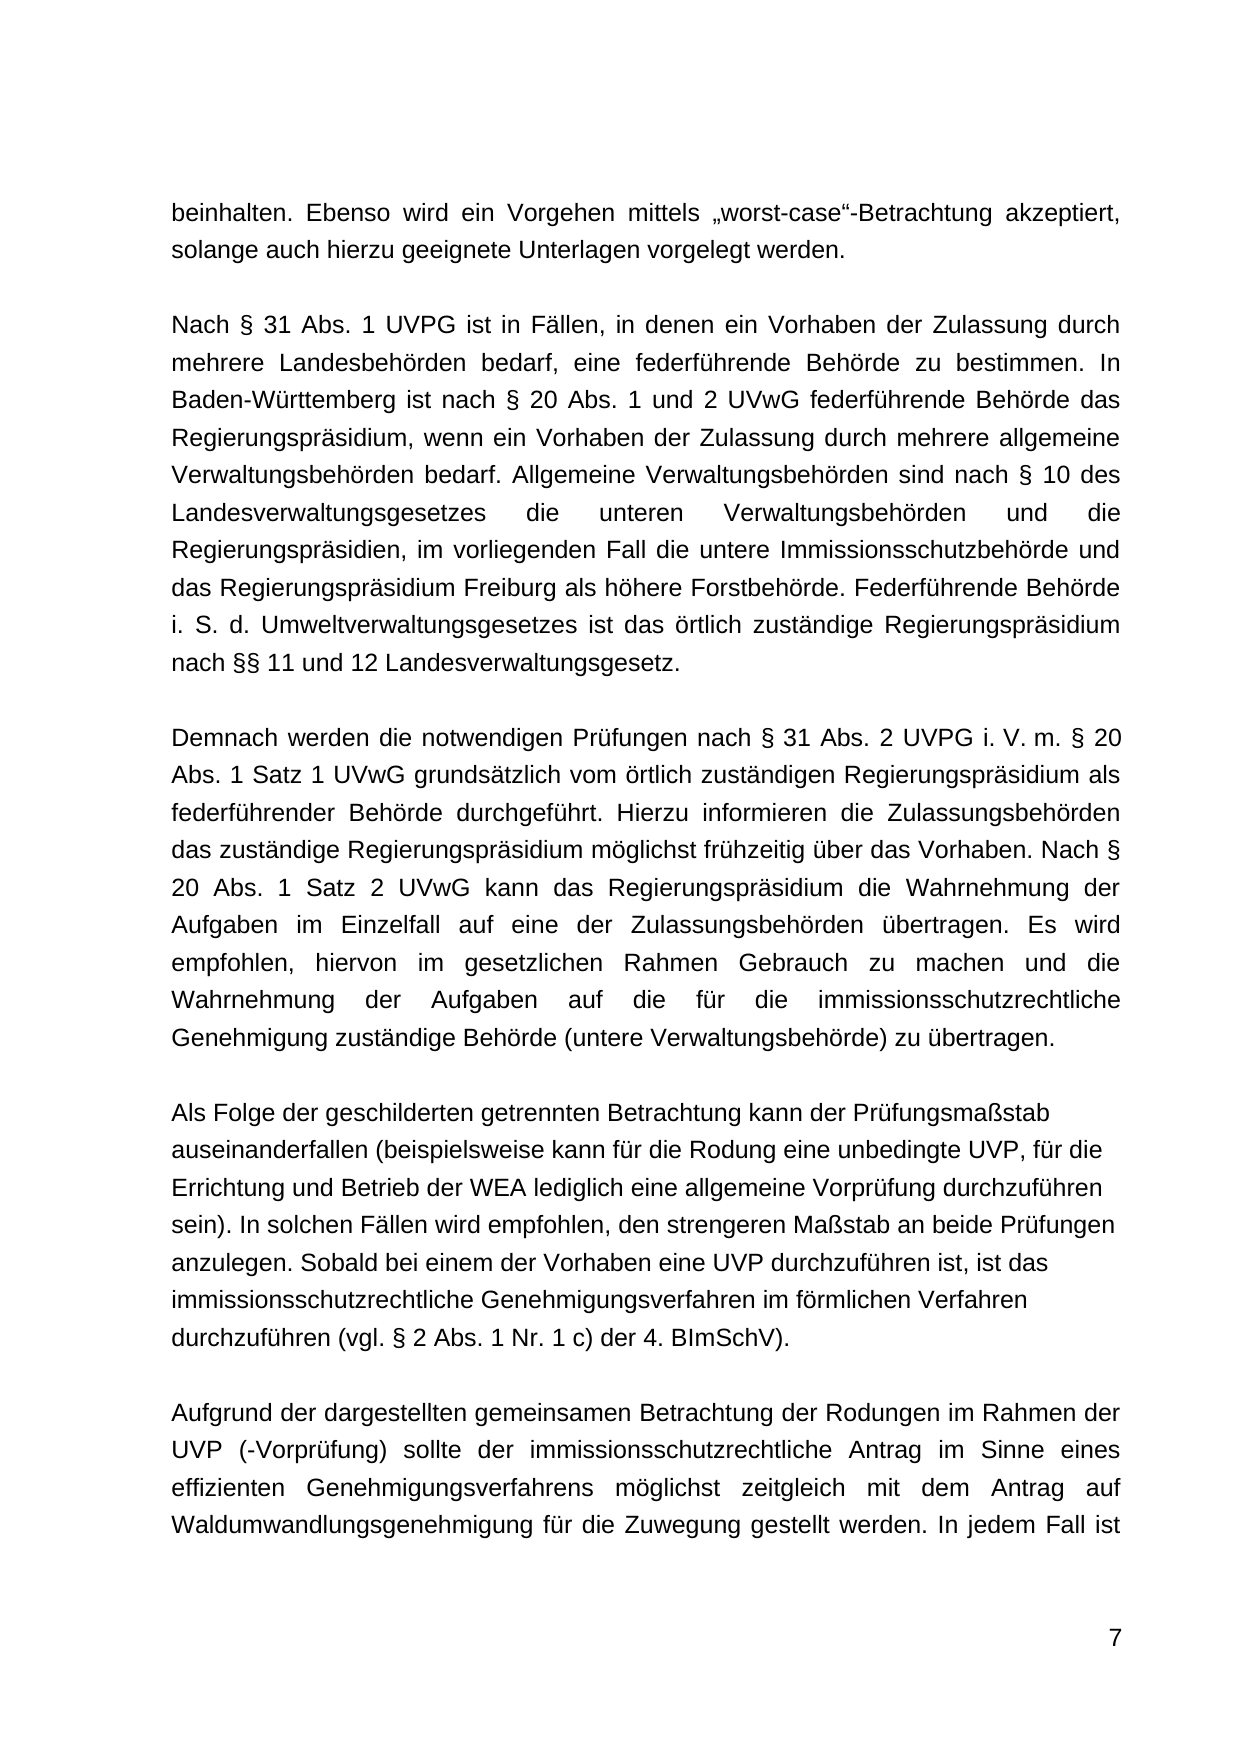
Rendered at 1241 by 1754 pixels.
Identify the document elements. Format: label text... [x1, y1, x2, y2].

text Demnach werden die notwendigen Prüfungen nach § 31 Abs. 2 UVPG i. V. m. § 20 Abs. 1 Satz 1 UVwG grundsätzlich vom örtlich zuständigen Regierungspräsidium als federführender Behörde durchgeführt. Hierzu informieren die Zulassungsbehörden das zuständige Regierungspräsidium möglichst frühzeitig über das Vorhaben. Nach § 20 Abs. 1 Satz 2 UVwG kann das Regierungspräsidium die Wahrnehmung der Aufgaben im Einzelfall auf eine der Zulassungsbehörden übertragen. Es wird empfohlen, hiervon im gesetzlichen Rahmen Gebrauch zu machen und die Wahrnehmung der Aufgaben auf die für die immissionsschutzrechtliche Genehmigung zuständige Behörde (untere Verwaltungsbehörde) zu übertragen. [171, 714, 1122, 1051]
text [171, 1389, 1122, 1539]
text Als Folge der geschilderten getrennten Betrachtung kann der Prüfungsmaßstab auseinanderfallen (beispielsweise kann für die Rodung eine unbedingte UVP, für die Errichtung und Betrieb der WEA lediglich eine allgemeine Vorprüfung durchzuführen sein). In solchen Fällen wird empfohlen, den strengeren Maßstab an beide Prüfungen anzulegen. Sobald bei einem der Vorhaben eine UVP durchzuführen ist, ist das immissionsschutzrechtliche Genehmigungsverfahren im förmlichen Verfahren durchzuführen (vgl. § 2 Abs. 1 Nr. 1 c) der 4. BImSchV). [171, 1089, 1122, 1351]
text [171, 189, 1122, 264]
text Nach § 31 Abs. 1 UVPG ist in Fällen, in denen ein Vorhaben der Zulassung durch mehrere Landesbehörden bedarf, eine federführende Behörde zu bestimmen. In Baden-Württemberg ist nach § 20 Abs. 1 und 2 UVwG federführende Behörde das Regierungspräsidium, wenn ein Vorhaben der Zulassung durch mehrere allgemeine Verwaltungsbehörden bedarf. Allgemeine Verwaltungsbehörden sind nach § 10 des Landesverwaltungsgesetzes die unteren Verwaltungsbehörden und die Regierungspräsidien, im vorliegenden Fall die untere Immissionsschutzbehörde und das Regierungspräsidium Freiburg als höhere Forstbehörde. Federführende Behörde i. S. d. Umweltverwaltungsgesetzes ist das örtlich zuständige Regierungspräsidium nach §§ 11 und 12 Landesverwaltungsgesetz. [171, 301, 1122, 676]
